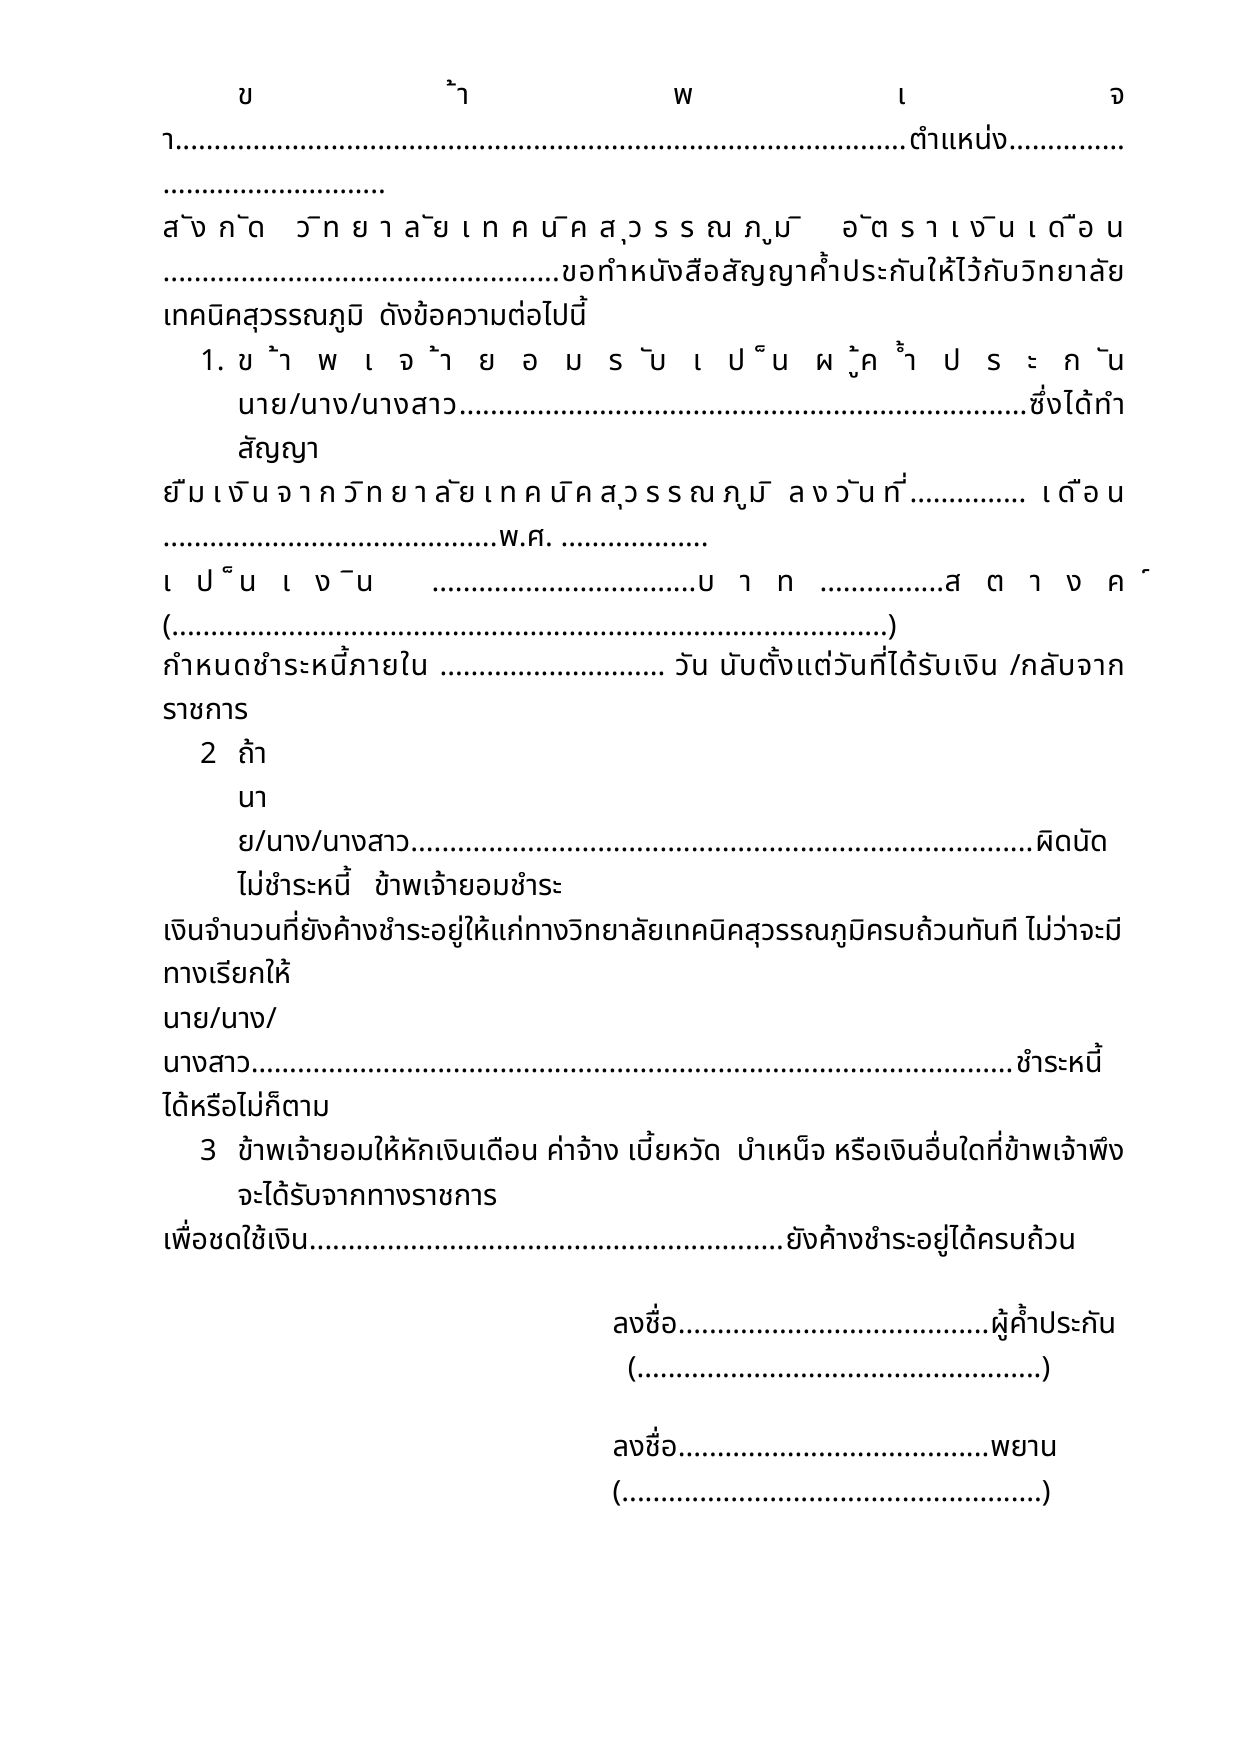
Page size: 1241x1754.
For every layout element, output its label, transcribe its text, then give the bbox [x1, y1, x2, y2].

text (......................................................) [612, 1470, 1125, 1509]
text ลงชื่อ........................................พยาน [612, 1426, 1125, 1470]
text ข้าพเจ้า..............................................................................................ตำแหน่ง…………………………………….. [162, 74, 1125, 206]
text ลงชื่อ........................................ผู้ค้ำประกัน [612, 1302, 1125, 1346]
list ข้าพเจ้ายอมให้หักเงินเดือน ค่าจ้าง เบี้ยหวัด บำเหน็จ หรือเงินอื่นใดที่ข้าพเจ้าพึงจะได้รับจากทางราชการ [200, 1130, 1125, 1218]
text กำหนดชำระหนี้ภายใน ............................. วัน นับตั้งแต่วันที่ได้รับเงิน /กลับจากราชการ [162, 644, 1125, 732]
text (....................................................) [612, 1346, 1125, 1386]
list ข้าพเจ้ายอมรับเป็นผู้ค้ำประกัน นาย/นาง/นางสาว.........................................................................ซึ่งได้ทำสัญญา [200, 339, 1125, 471]
text นาย/นาง/นางสาว……............................................................................................ชำระหนี้ได้หรือไม่ก็ตาม [162, 997, 1125, 1130]
text ยืมเงินจากวิทยาลัยเทคนิคสุวรรณภูมิ ลงวันที่............... เดือน ...........................................พ.ศ. ................... [162, 471, 1125, 560]
text เพื่อชดใช้เงิน.............................................................ยังค้างชำระอยู่ได้ครบถ้วน [162, 1218, 1125, 1262]
list ถ้า นาย/นาง/นางสาว................................................................................ผิดนัดไม่ชำระหนี้ ข้าพเจ้ายอมชำระ [200, 732, 1125, 909]
text เงินจำนวนที่ยังค้างชำระอยู่ให้แก่ทางวิทยาลัยเทคนิคสุวรรณภูมิครบถ้วนทันที ไม่ว่าจะมีทางเรียกให้ [162, 909, 1125, 997]
text สังกัด วิทยาลัยเทคนิคสุวรรณภูมิ อัตราเงินเดือน ...................................................ขอทำหนังสือสัญญาค้ำประกันให้ไว้กับวิทยาลัยเทคนิคสุวรรณภูมิ ดังข้อความต่อไปนี้ [162, 206, 1125, 339]
text เป็นเงิน ..................................บาท................สตางค์ (............................................................................................) [162, 560, 1125, 644]
